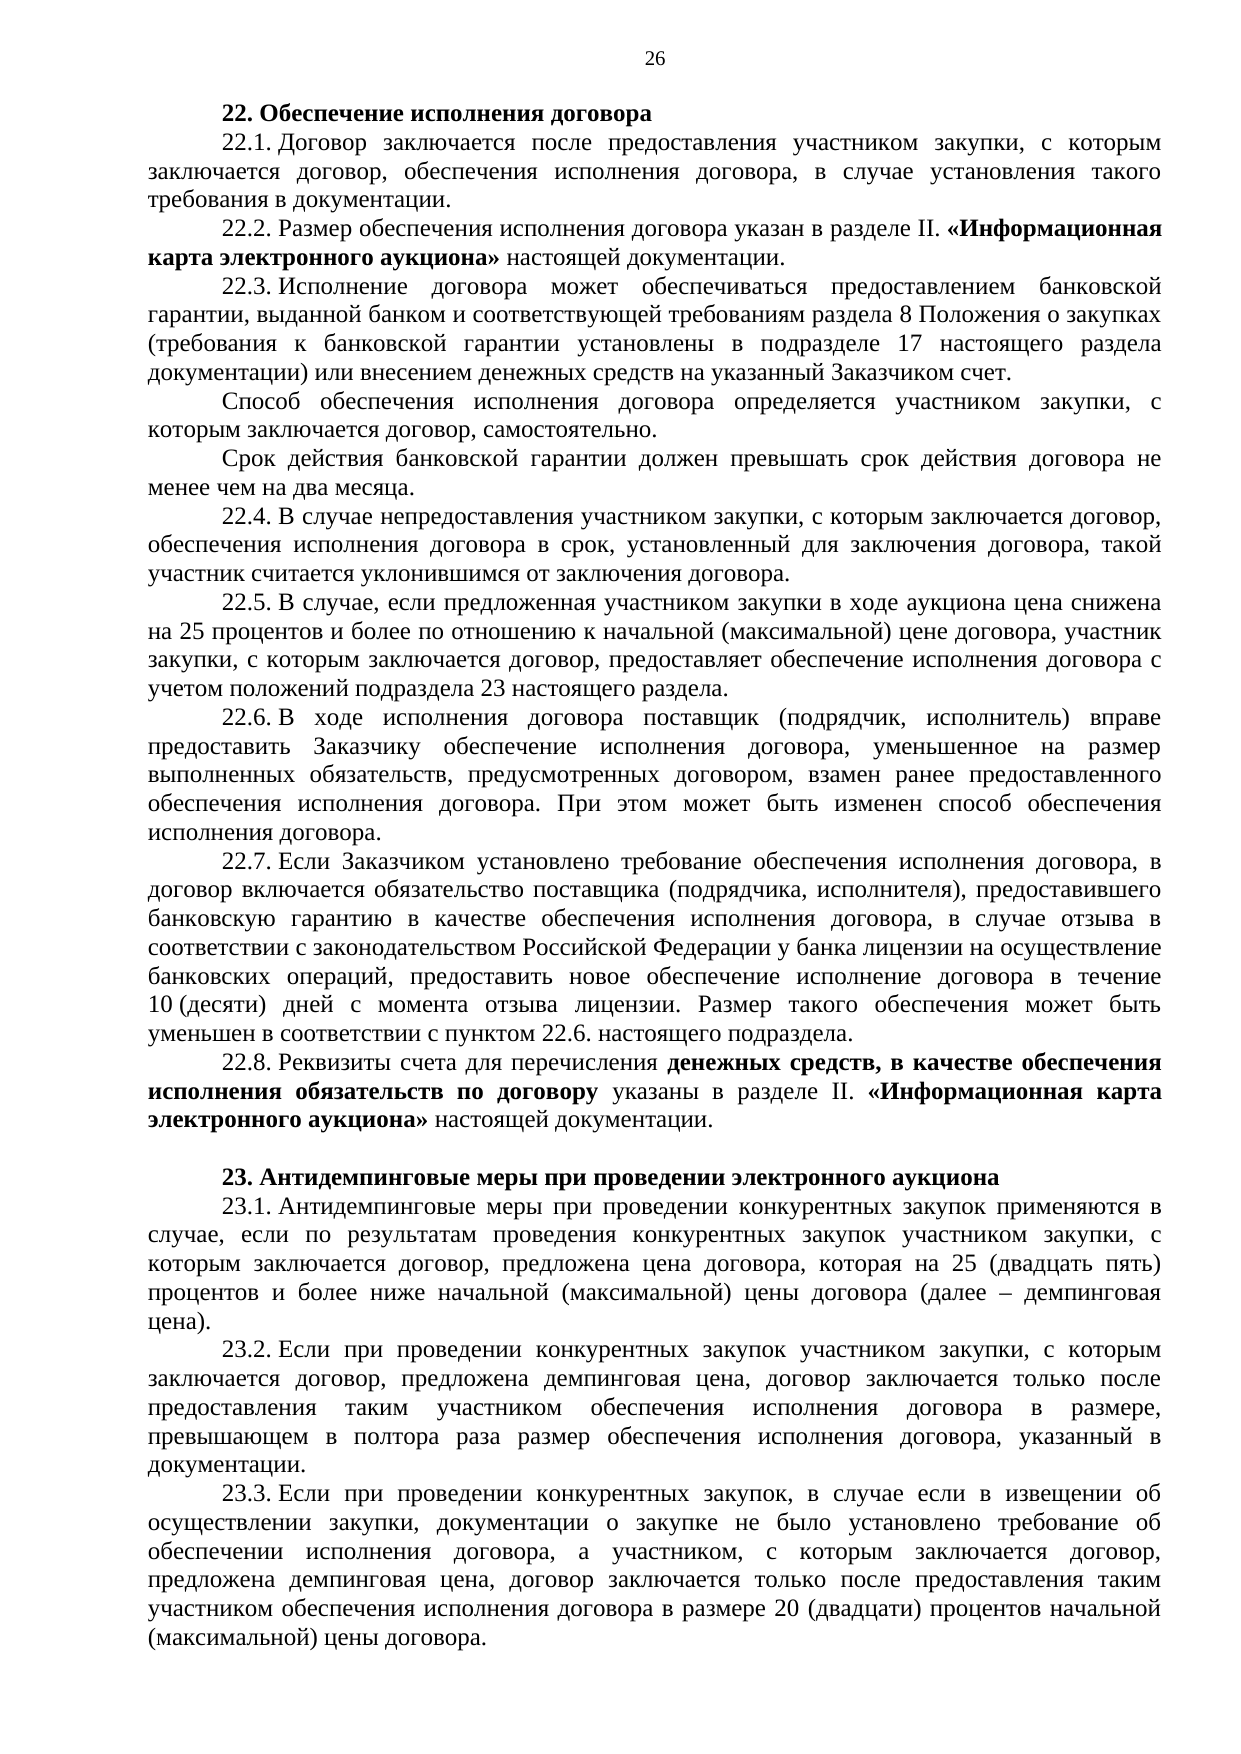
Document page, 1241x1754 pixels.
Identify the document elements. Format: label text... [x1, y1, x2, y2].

text 22. Обеспечение исполнения договора [148, 98, 1162, 127]
text 23.2. Если при проведении конкурентных закупок участником закупки, с которым заключается договор, предложена демпинговая цена, договор заключается только после предоставления таким участником обеспечения исполнения договора в размере, превышающем в полтора раза размер обеспечения исполнения договора, указанный в документации. [148, 1334, 1162, 1478]
text 22.3. Исполнение договора может обеспечиваться предоставлением банковской гарантии, выданной банком и соответствующей требованиям раздела 8 Положения о закупках (требования к банковской гарантии установлены в подразделе 17 настоящего раздела документации) или внесением денежных средств на указанный Заказчиком счет. [148, 271, 1162, 386]
text 23. Антидемпинговые меры при проведении электронного аукциона [148, 1162, 1162, 1191]
text 22.1. Договор заключается после предоставления участником закупки, с которым заключается договор, обеспечения исполнения договора, в случае установления такого требования в документации. [148, 127, 1162, 213]
text 23.3. Если при проведении конкурентных закупок, в случае если в извещении об осуществлении закупки, документации о закупке не было установлено требование об обеспечении исполнения договора, а участником, с которым заключается договор, предложена демпинговая цена, договор заключается только после предоставления таким участником обеспечения исполнения договора в размере 20 (двадцати) процентов начальной (максимальной) цены договора. [148, 1478, 1162, 1651]
text 22.5. В случае, если предложенная участником закупки в ходе аукциона цена снижена на 25 процентов и более по отношению к начальной (максимальной) цене договора, участник закупки, с которым заключается договор, предоставляет обеспечение исполнения договора с учетом положений подраздела 23 настоящего раздела. [148, 587, 1162, 702]
text 23.1. Антидемпинговые меры при проведении конкурентных закупок применяются в случае, если по результатам проведения конкурентных закупок участником закупки, с которым заключается договор, предложена цена договора, которая на 25 (двадцать пять) процентов и более ниже начальной (максимальной) цены договора (далее – демпинговая цена). [148, 1191, 1162, 1334]
text Способ обеспечения исполнения договора определяется участником закупки, с которым заключается договор, самостоятельно. [148, 386, 1162, 443]
text 22.2. Размер обеспечения исполнения договора указан в разделе II. «Информационная карта электронного аукциона» настоящей документации. [148, 213, 1162, 271]
text 22.6. В ходе исполнения договора поставщик (подрядчик, исполнитель) вправе предоставить Заказчику обеспечение исполнения договора, уменьшенное на размер выполненных обязательств, предусмотренных договором, взамен ранее предоставленного обеспечения исполнения договора. При этом может быть изменен способ обеспечения исполнения договора. [148, 702, 1162, 846]
text 22.7. Если Заказчиком установлено требование обеспечения исполнения договора, в договор включается обязательство поставщика (подрядчика, исполнителя), предоставившего банковскую гарантию в качестве обеспечения исполнения договора, в случае отзыва в соответствии с законодательством Российской Федерации у банка лицензии на осуществление банковских операций, предоставить новое обеспечение исполнение договора в течение 10 (десяти) дней с момента отзыва лицензии. Размер такого обеспечения может быть уменьшен в соответствии с пунктом 22.6. настоящего подраздела. [148, 846, 1162, 1047]
text Срок действия банковской гарантии должен превышать срок действия договора не менее чем на два месяца. [148, 443, 1162, 501]
text 22.4. В случае непредоставления участником закупки, с которым заключается договор, обеспечения исполнения договора в срок, установленный для заключения договора, такой участник считается уклонившимся от заключения договора. [148, 501, 1162, 587]
text 22.8. Реквизиты счета для перечисления денежных средств, в качестве обеспечения исполнения обязательств по договору указаны в разделе II. «Информационная карта электронного аукциона» настоящей документации. [148, 1047, 1162, 1133]
